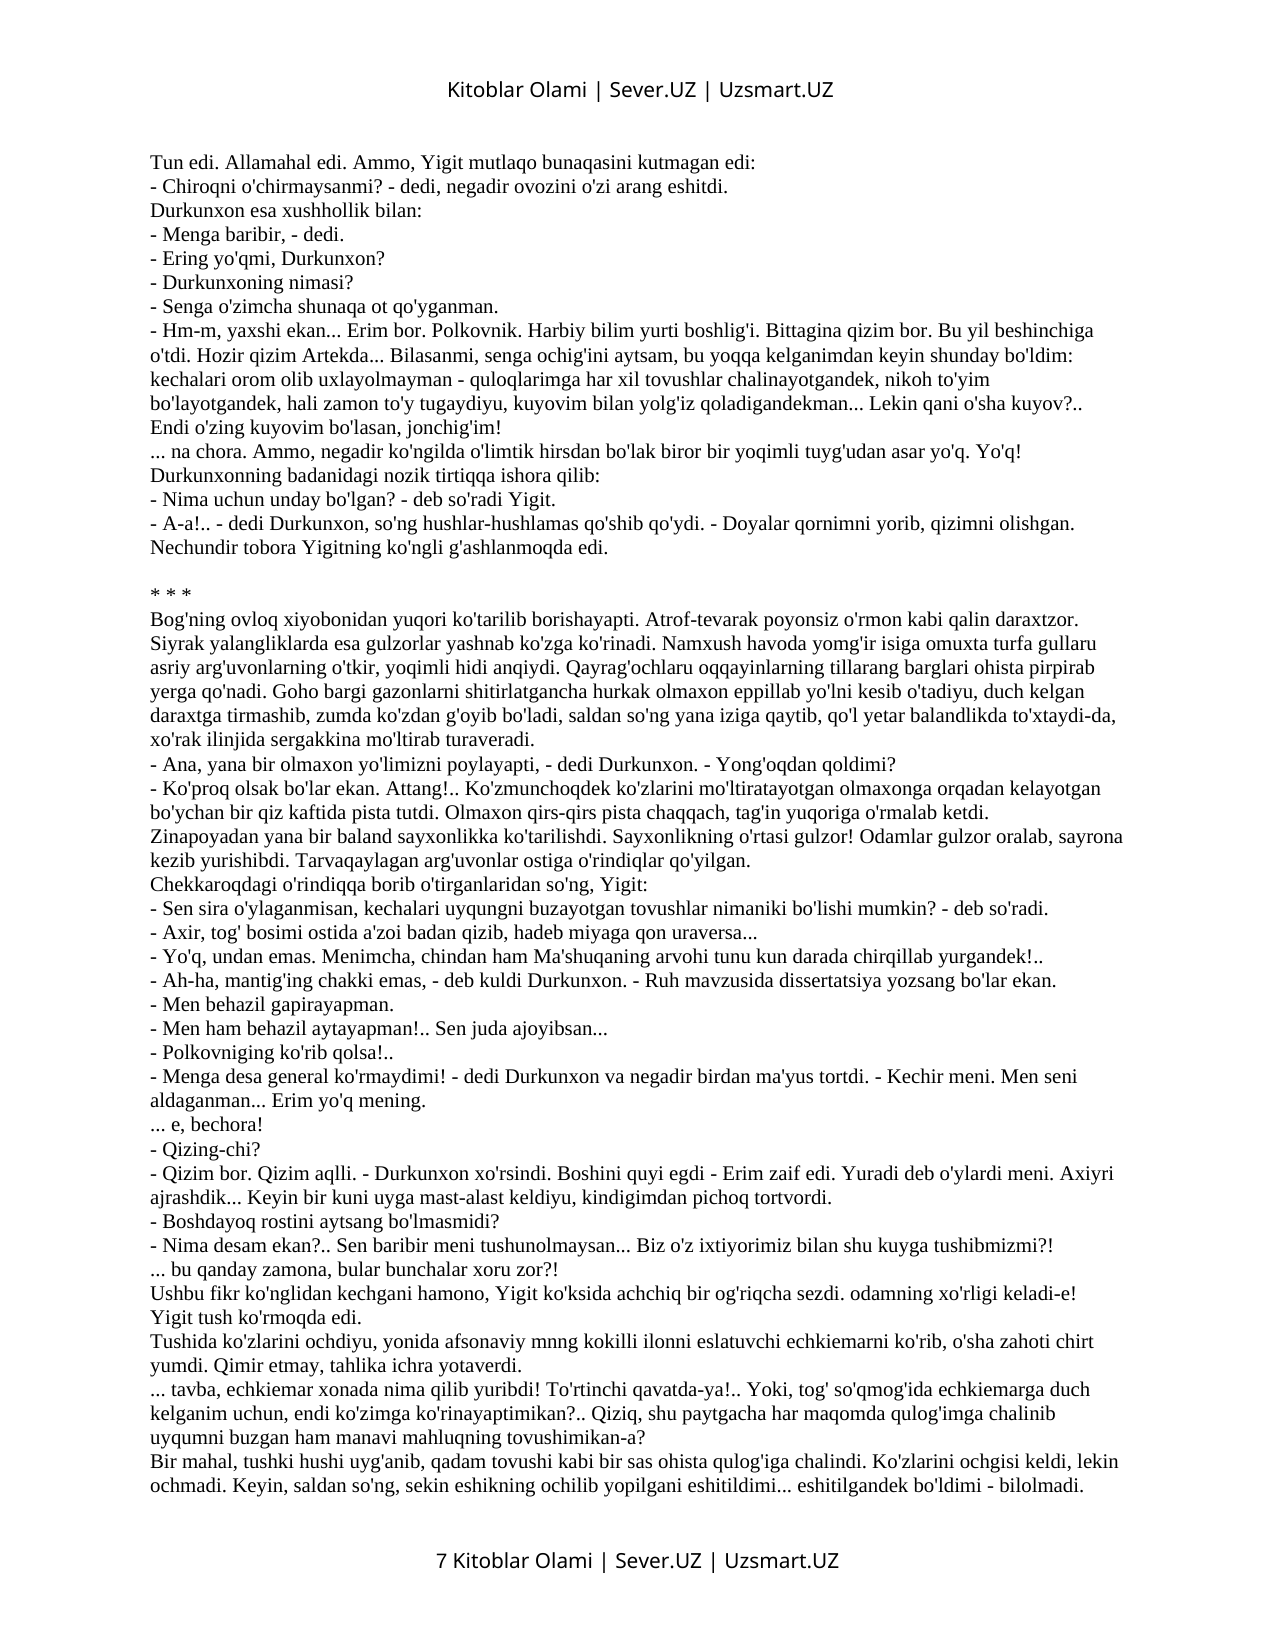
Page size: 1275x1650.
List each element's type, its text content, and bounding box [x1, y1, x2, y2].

text ... na chora. Ammo, negadir ko'ngilda o'limtik hirsdan bo'lak biror bir yoqimli tuyg'udan asar yo'q. Yo'q! [150, 439, 1125, 463]
text Tun edi. Allamahal edi. Ammo, Yigit mutlaqo bunaqasini kutmagan edi: [150, 150, 1125, 174]
text Nechundir tobora Yigitning ko'ngli g'ashlanmoqda edi. [150, 535, 1125, 559]
text - Axir, tog' bosimi ostida a'zoi badan qizib, hadeb miyaga qon uraversa... [150, 920, 1125, 944]
text Durkunxonning badanidagi nozik tirtiqqa ishora qilib: [150, 463, 1125, 487]
text - Menga baribir, - dedi. [150, 222, 1125, 246]
text Zinapoyadan yana bir baland sayxonlikka ko'tarilishdi. Sayxonlikning o'rtasi gulzor! Odamlar gulzor oralab, sayrona kezib yurishibdi. Tarvaqaylagan arg'uvonlar ostiga o'rindiqlar qo'yilgan. [150, 824, 1125, 872]
text Tushida ko'zlarini ochdiyu, yonida afsonaviy mnng kokilli ilonni eslatuvchi echkiemarni ko'rib, o'sha zahoti chirt yumdi. Qimir etmay, tahlika ichra yotaverdi. [150, 1329, 1125, 1377]
text Bir mahal, tushki hushi uyg'anib, qadam tovushi kabi bir sas ohista qulog'iga chalindi. Ko'zlarini ochgisi keldi, lekin ochmadi. Keyin, saldan so'ng, sekin eshikning ochilib yopilgani eshitildimi... eshitilgandek bo'ldimi - bilolmadi. [150, 1449, 1125, 1497]
text - Polkovniging ko'rib qolsa!.. [150, 1040, 1125, 1064]
text - Chiroqni o'chirmaysanmi? - dedi, negadir ovozini o'zi arang eshitdi. [150, 174, 1125, 198]
text Yigit tush ko'rmoqda edi. [150, 1305, 1125, 1329]
text - Ering yo'qmi, Durkunxon? [150, 246, 1125, 270]
text - Ah-ha, mantig'ing chakki emas, - deb kuldi Durkunxon. - Ruh mavzusida dissertatsiya yozsang bo'lar ekan. [150, 968, 1125, 992]
text - Yo'q, undan emas. Menimcha, chindan ham Ma'shuqaning arvohi tunu kun darada chirqillab yurgandek!.. [150, 944, 1125, 968]
text - Ana, yana bir olmaxon yo'limizni poylayapti, - dedi Durkunxon. - Yong'oqdan qoldimi? [150, 751, 1125, 776]
text - A-a!.. - dedi Durkunxon, so'ng hushlar-hushlamas qo'shib qo'ydi. - Doyalar qornimni yorib, qizimni olishgan. [150, 511, 1125, 535]
text ... e, bechora! [150, 1112, 1125, 1136]
text ... tavba, echkiemar xonada nima qilib yuribdi! To'rtinchi qavatda-ya!.. Yoki, tog' so'qmog'ida echkiemarga duch kelganim uchun, endi ko'zimga ko'rinayaptimikan?.. Qiziq, shu paytgacha har maqomda qulog'imga chalinib uyqumni buzgan ham manavi mahluqning tovushimikan-a? [150, 1377, 1125, 1449]
text - Men behazil gapirayapman. [150, 992, 1125, 1016]
text - Boshdayoq rostini aytsang bo'lmasmidi? [150, 1209, 1125, 1233]
text - Ko'proq olsak bo'lar ekan. Attang!.. Ko'zmunchoqdek ko'zlarini mo'ltiratayotgan olmaxonga orqadan kelayotgan bo'ychan bir qiz kaftida pista tutdi. Olmaxon qirs-qirs pista chaqqach, tag'in yuqoriga o'rmalab ketdi. [150, 776, 1125, 824]
text - Qizing-chi? [150, 1136, 1125, 1161]
text * * * [150, 583, 1125, 607]
text - Nima uchun unday bo'lgan? - deb so'radi Yigit. [150, 487, 1125, 511]
text ... bu qanday zamona, bular bunchalar xoru zor?! [150, 1257, 1125, 1281]
text Chekkaroqdagi o'rindiqqa borib o'tirganlaridan so'ng, Yigit: [150, 872, 1125, 896]
text - Menga desa general ko'rmaydimi! - dedi Durkunxon va negadir birdan ma'yus tortdi. - Kechir meni. Men seni aldaganman... Erim yo'q mening. [150, 1064, 1125, 1112]
text - Hm-m, yaxshi ekan... Erim bor. Polkovnik. Harbiy bilim yurti boshlig'i. Bittagina qizim bor. Bu yil beshinchiga o'tdi. Hozir qizim Artekda... Bilasanmi, senga ochig'ini aytsam, bu yoqqa kelganimdan keyin shunday bo'ldim: kechalari orom olib uxlayolmayman - quloqlarimga har xil tovushlar chalinayotgandek, nikoh to'yim bo'layotgandek, hali zamon to'y tugaydiyu, kuyovim bilan yolg'iz qoladigandekman... Lekin qani o'sha kuyov?.. Endi o'zing kuyovim bo'lasan, jonchig'im! [150, 318, 1125, 439]
text - Men ham behazil aytayapman!.. Sen juda ajoyibsan... [150, 1016, 1125, 1040]
text Bog'ning ovloq xiyobonidan yuqori ko'tarilib borishayapti. Atrof-tevarak poyonsiz o'rmon kabi qalin daraxtzor. Siyrak yalangliklarda esa gulzorlar yashnab ko'zga ko'rinadi. Namxush havoda yomg'ir isiga omuxta turfa gullaru asriy arg'uvonlarning o'tkir, yoqimli hidi anqiydi. Qayrag'ochlaru oqqayinlarning tillarang barglari ohista pirpirab yerga qo'nadi. Goho bargi gazonlarni shitirlatgancha hurkak olmaxon eppillab yo'lni kesib o'tadiyu, duch kelgan daraxtga tirmashib, zumda ko'zdan g'oyib bo'ladi, saldan so'ng yana iziga qaytib, qo'l yetar balandlikda to'xtaydi-da, xo'rak ilinjida sergakkina mo'ltirab turaveradi. [150, 607, 1125, 751]
text - Durkunxoning nimasi? [150, 270, 1125, 294]
text Ushbu fikr ko'nglidan kechgani hamono, Yigit ko'ksida achchiq bir og'riqcha sezdi. odamning xo'rligi keladi-e! [150, 1281, 1125, 1305]
text - Senga o'zimcha shunaqa ot qo'yganman. [150, 294, 1125, 318]
text Durkunxon esa xushhollik bilan: [150, 198, 1125, 222]
text - Sen sira o'ylaganmisan, kechalari uyqungni buzayotgan tovushlar nimaniki bo'lishi mumkin? - deb so'radi. [150, 896, 1125, 920]
text - Nima desam ekan?.. Sen baribir meni tushunolmaysan... Biz o'z ixtiyorimiz bilan shu kuyga tushibmizmi?! [150, 1233, 1125, 1257]
text - Qizim bor. Qizim aqlli. - Durkunxon xo'rsindi. Boshini quyi egdi - Erim zaif edi. Yuradi deb o'ylardi meni. Axiyri ajrashdik... Keyin bir kuni uyga mast-alast keldiyu, kindigimdan pichoq tortvordi. [150, 1161, 1125, 1209]
